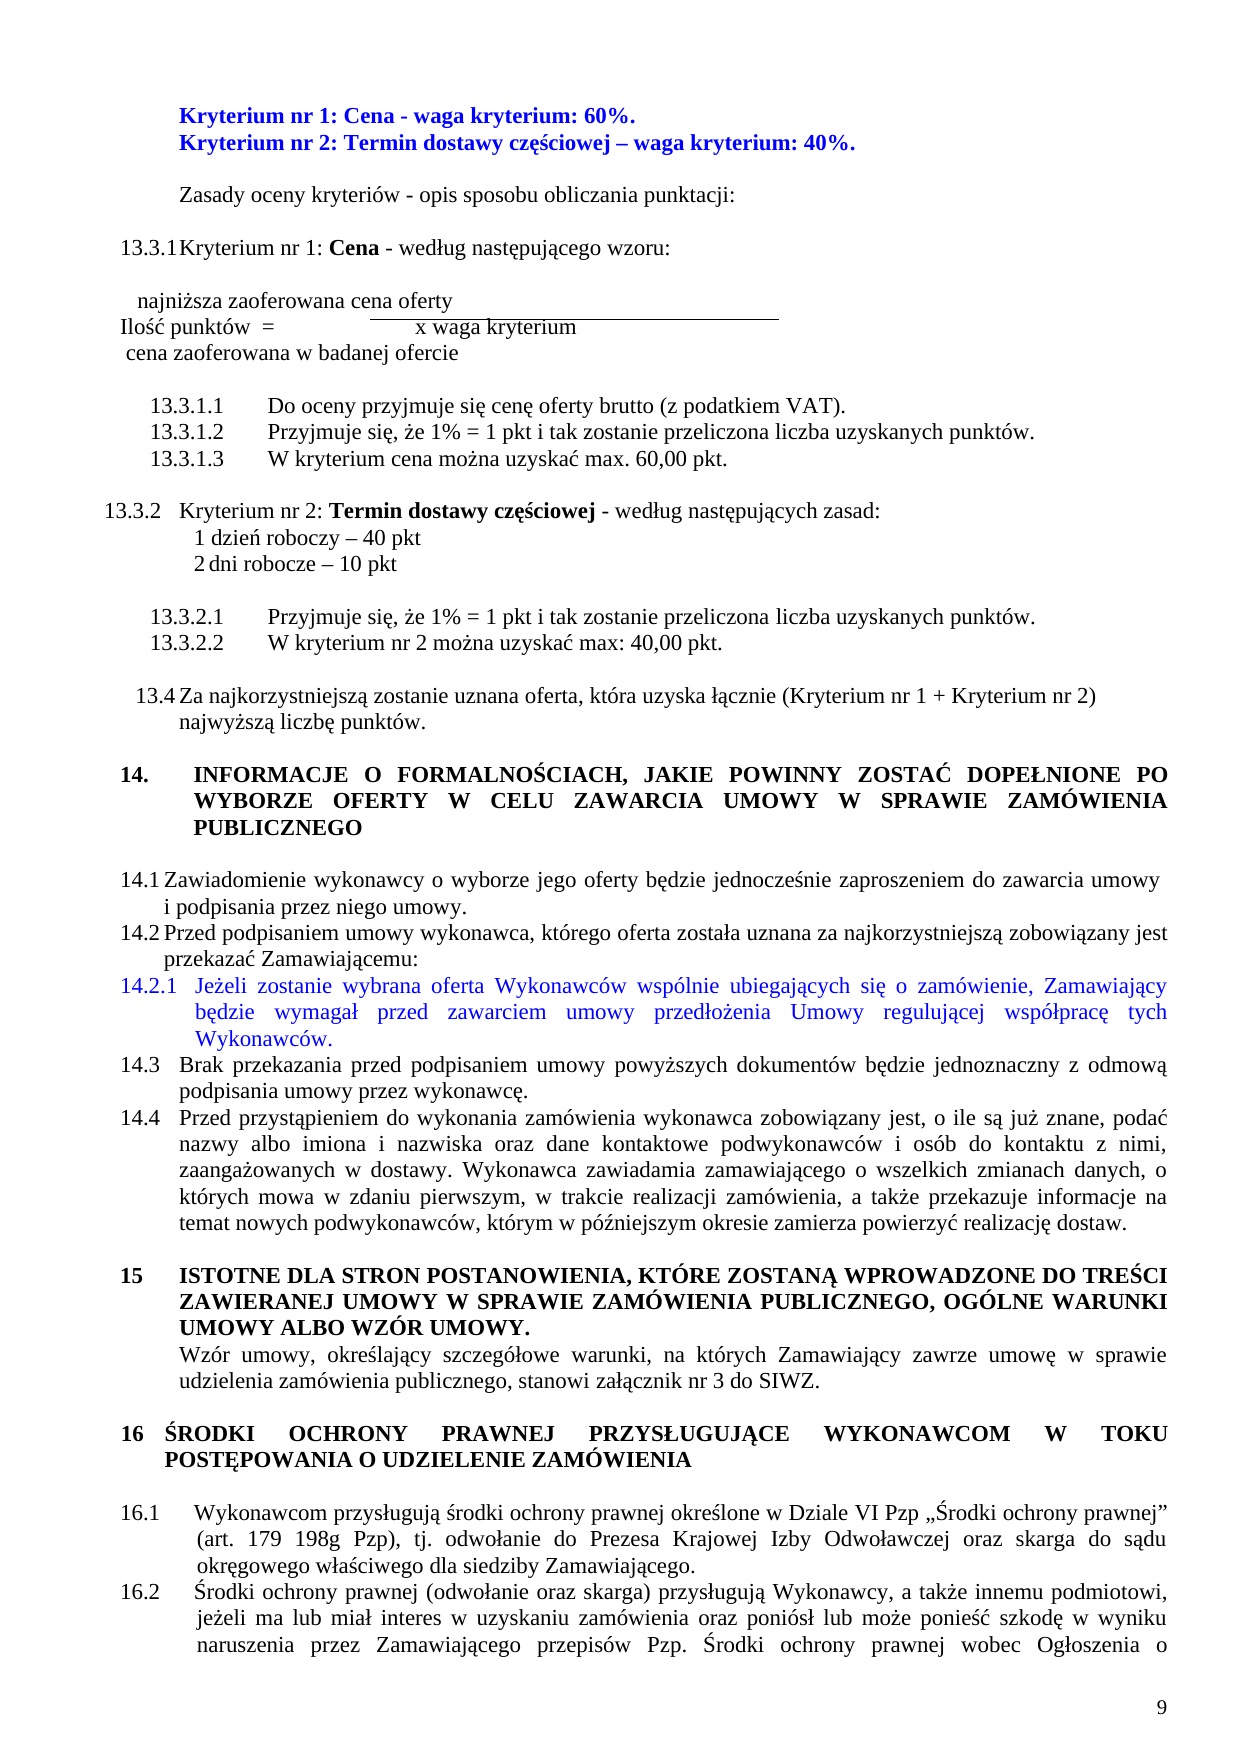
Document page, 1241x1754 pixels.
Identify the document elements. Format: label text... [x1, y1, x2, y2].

list W kryterium cena można uzyskać max. 60,00 pkt. [149, 445, 1169, 471]
list Za najkorzystniejszą zostanie uznana oferta, która uzyska łącznie (Kryterium nr 1 + Kryterium nr 2) najwyższą liczbę punktów. [135, 682, 1169, 735]
list ŚRODKI OCHRONY PRAWNEJ PRZYSŁUGUJĄCE WYKONAWCOM W TOKU POSTĘPOWANIA O UDZIELENIE ZAMÓWIENIA [121, 1420, 1169, 1473]
text Zasady oceny kryteriów - opis sposobu obliczania punktacji: [179, 181, 1169, 208]
text Wzór umowy, określający szczegółowe warunki, na których Zamawiający zawrze umowę w sprawie udzielenia zamówienia publicznego, stanowi załącznik nr 3 do SIWZ. [179, 1341, 1169, 1393]
list Kryterium nr 2: Termin dostawy częściowej - według następujących zasad: [104, 497, 1169, 524]
list W kryterium nr 2 można uzyskać max: 40,00 pkt. [149, 629, 1169, 656]
list Przed podpisaniem umowy wykonawca, którego oferta została uznana za najkorzystniejszą zobowiązany jest przekazać Zamawiającemu: [120, 919, 1169, 972]
list Zawiadomienie wykonawcy o wyborze jego oferty będzie jednocześnie zaproszeniem do zawarcia umowy i podpisania przez niego umowy. [120, 866, 1169, 919]
list Przyjmuje się, że 1% = 1 pkt i tak zostanie przeliczona liczba uzyskanych punktów. [149, 418, 1169, 445]
text najniższa zaoferowana cena oferty [120, 287, 1169, 313]
list Przed przystąpieniem do wykonania zamówienia wykonawca zobowiązany jest, o ile są już znane, podać nazwy albo imiona i nazwiska oraz dane kontaktowe podwykonawców i osób do kontaktu z nimi, zaangażowanych w dostawy. Wykonawca zawiadamia zamawiającego o wszelkich zmianach danych, o których mowa w zdaniu pierwszym, w trakcie realizacji zamówienia, a także przekazuje informacje na temat nowych podwykonawców, którym w późniejszym okresie zamierza powierzyć realizację dostaw. [120, 1104, 1169, 1235]
list Do oceny przyjmuje się cenę oferty brutto (z podatkiem VAT). [149, 392, 1169, 418]
text cena zaoferowana w badanej ofercie [120, 339, 1169, 366]
list dni robocze – 10 pkt [194, 550, 1169, 577]
list Jeżeli zostanie wybrana oferta Wykonawców wspólnie ubiegających się o zamówienie, Zamawiający będzie wymagał przed zawarciem umowy przedłożenia Umowy regulującej współpracę tych Wykonawców. [120, 972, 1169, 1051]
list Kryterium nr 1: Cena - według następującego wzoru: [120, 234, 1169, 260]
text Ilość punktów = x waga kryterium [120, 313, 1169, 339]
text 1 dzień roboczy – 40 pkt [194, 524, 1169, 550]
text Kryterium nr 2: Termin dostawy częściowej – waga kryterium: 40%. [179, 128, 1169, 155]
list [120, 1578, 1169, 1657]
list Przyjmuje się, że 1% = 1 pkt i tak zostanie przeliczona liczba uzyskanych punktów. [149, 603, 1169, 629]
list Wykonawcom przysługują środki ochrony prawnej określone w Dziale VI Pzp „Środki ochrony prawnej” (art. 179 198g Pzp), tj. odwołanie do Prezesa Krajowej Izby Odwoławczej oraz skarga do sądu okręgowego właściwego dla siedziby Zamawiającego. [120, 1499, 1169, 1578]
list Brak przekazania przed podpisaniem umowy powyższych dokumentów będzie jednoznaczny z odmową podpisania umowy przez wykonawcę. [120, 1051, 1169, 1104]
text Kryterium nr 1: Cena - waga kryterium: 60%. [179, 102, 1169, 128]
list ISTOTNE DLA STRON POSTANOWIENIA, KTÓRE ZOSTANĄ WPROWADZONE DO TREŚCI ZAWIERANEJ UMOWY W SPRAWIE ZAMÓWIENIA PUBLICZNEGO, OGÓLNE WARUNKI UMOWY ALBO WZÓR UMOWY. [120, 1262, 1169, 1341]
list INFORMACJE O FORMALNOŚCIACH, JAKIE POWINNY ZOSTAĆ DOPEŁNIONE PO WYBORZE OFERTY W CELU ZAWARCIA UMOWY W SPRAWIE ZAMÓWIENIA PUBLICZNEGO [120, 761, 1169, 840]
